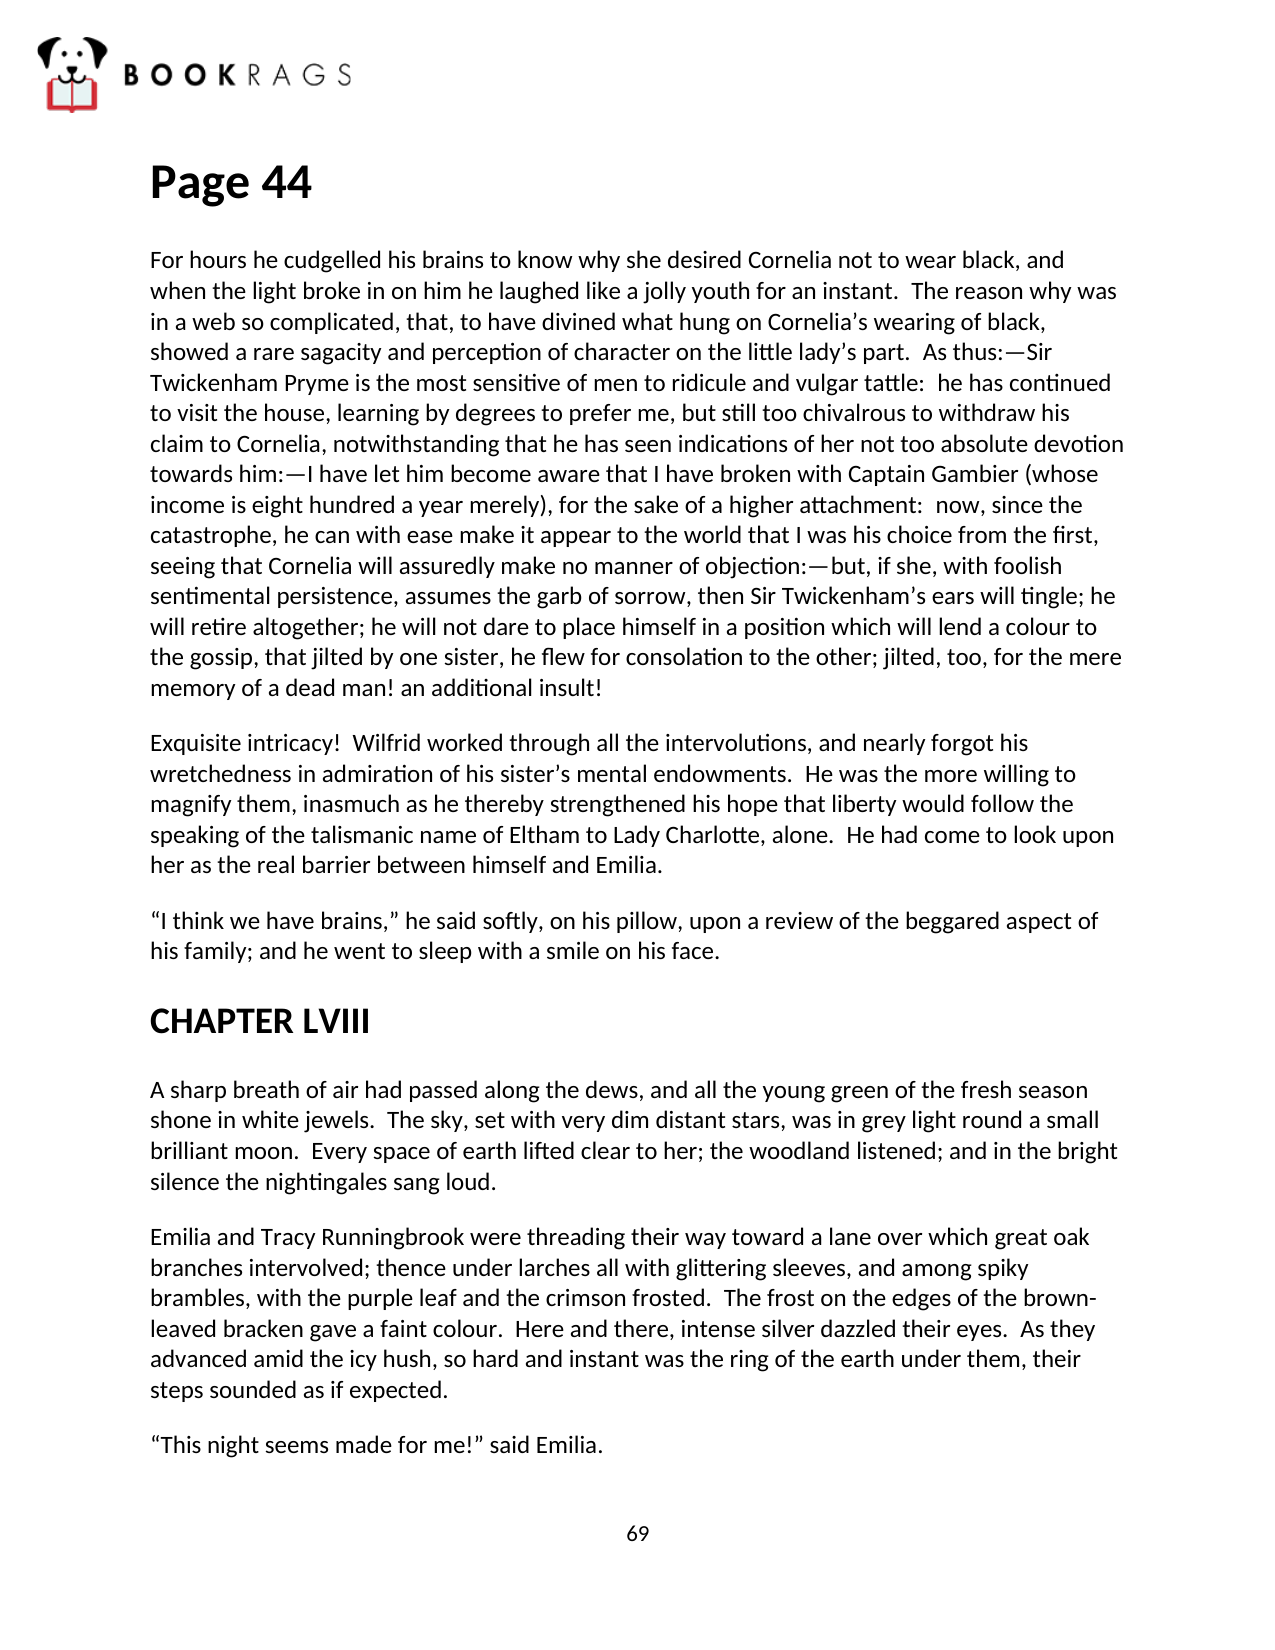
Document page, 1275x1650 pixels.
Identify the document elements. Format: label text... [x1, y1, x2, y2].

picture [37, 37, 351, 113]
text CHAPTER LVIII [150, 997, 1125, 1043]
text Exquisite intricacy! Wilfrid worked through all the intervolutions, and nearly forgot his wretchedness in admiration of his sister’s mental endowments. He was the more willing to magnify them, inasmuch as he thereby strengthened his hope that liberty would follow the speaking of the talismanic name of Eltham to Lady Charlotte, alone. He had come to look upon her as the real barrier between himself and Emilia. [150, 727, 1125, 880]
text Emilia and Tracy Runningbrook were threading their way toward a lane over which great oak branches intervolved; thence under larches all with glittering sleeves, and among spiky brambles, with the purple leaf and the crimson frosted. The frost on the edges of the brown-leaved bracken gave a faint colour. Here and there, intense silver dazzled their eyes. As they advanced amid the icy hush, so hard and instant was the ring of the earth under them, their steps sounded as if expected. [150, 1221, 1125, 1404]
text A sharp breath of air had passed along the dews, and all the young green of the fresh season shone in white jewels. The sky, set with very dim distant stars, was in grey light round a small brilliant moon. Every space of earth lifted clear to her; the woodland listened; and in the bright silence the nightingales sang loud. [150, 1074, 1125, 1196]
text “This night seems made for me!” said Emilia. [150, 1429, 1125, 1460]
text “I think we have brains,” he said softly, on his pillow, upon a review of the beggared aspect of his family; and he went to sleep with a smile on his face. [150, 905, 1125, 966]
text Page 44 [150, 150, 1125, 211]
text For hours he cudgelled his brains to know why she desired Cornelia not to wear black, and when the light broke in on him he laughed like a jolly youth for an instant. The reason why was in a web so complicated, that, to have divined what hung on Cornelia’s wearing of black, showed a rare sagacity and perception of character on the little lady’s part. As thus:—­Sir Twickenham Pryme is the most sensitive of men to ridicule and vulgar tattle: he has continued to visit the house, learning by degrees to prefer me, but still too chivalrous to withdraw his claim to Cornelia, notwithstanding that he has seen indications of her not too absolute devotion towards him:—­I have let him become aware that I have broken with Captain Gambier (whose income is eight hundred a year merely), for the sake of a higher attachment: now, since the catastrophe, he can with ease make it appear to the world that I was his choice from the first, seeing that Cornelia will assuredly make no manner of objection:—­but, if she, with foolish sentimental persistence, assumes the garb of sorrow, then Sir Twickenham’s ears will tingle; he will retire altogether; he will not dare to place himself in a position which will lend a colour to the gossip, that jilted by one sister, he flew for consolation to the other; jilted, too, for the mere memory of a dead man! an additional insult! [150, 244, 1125, 702]
